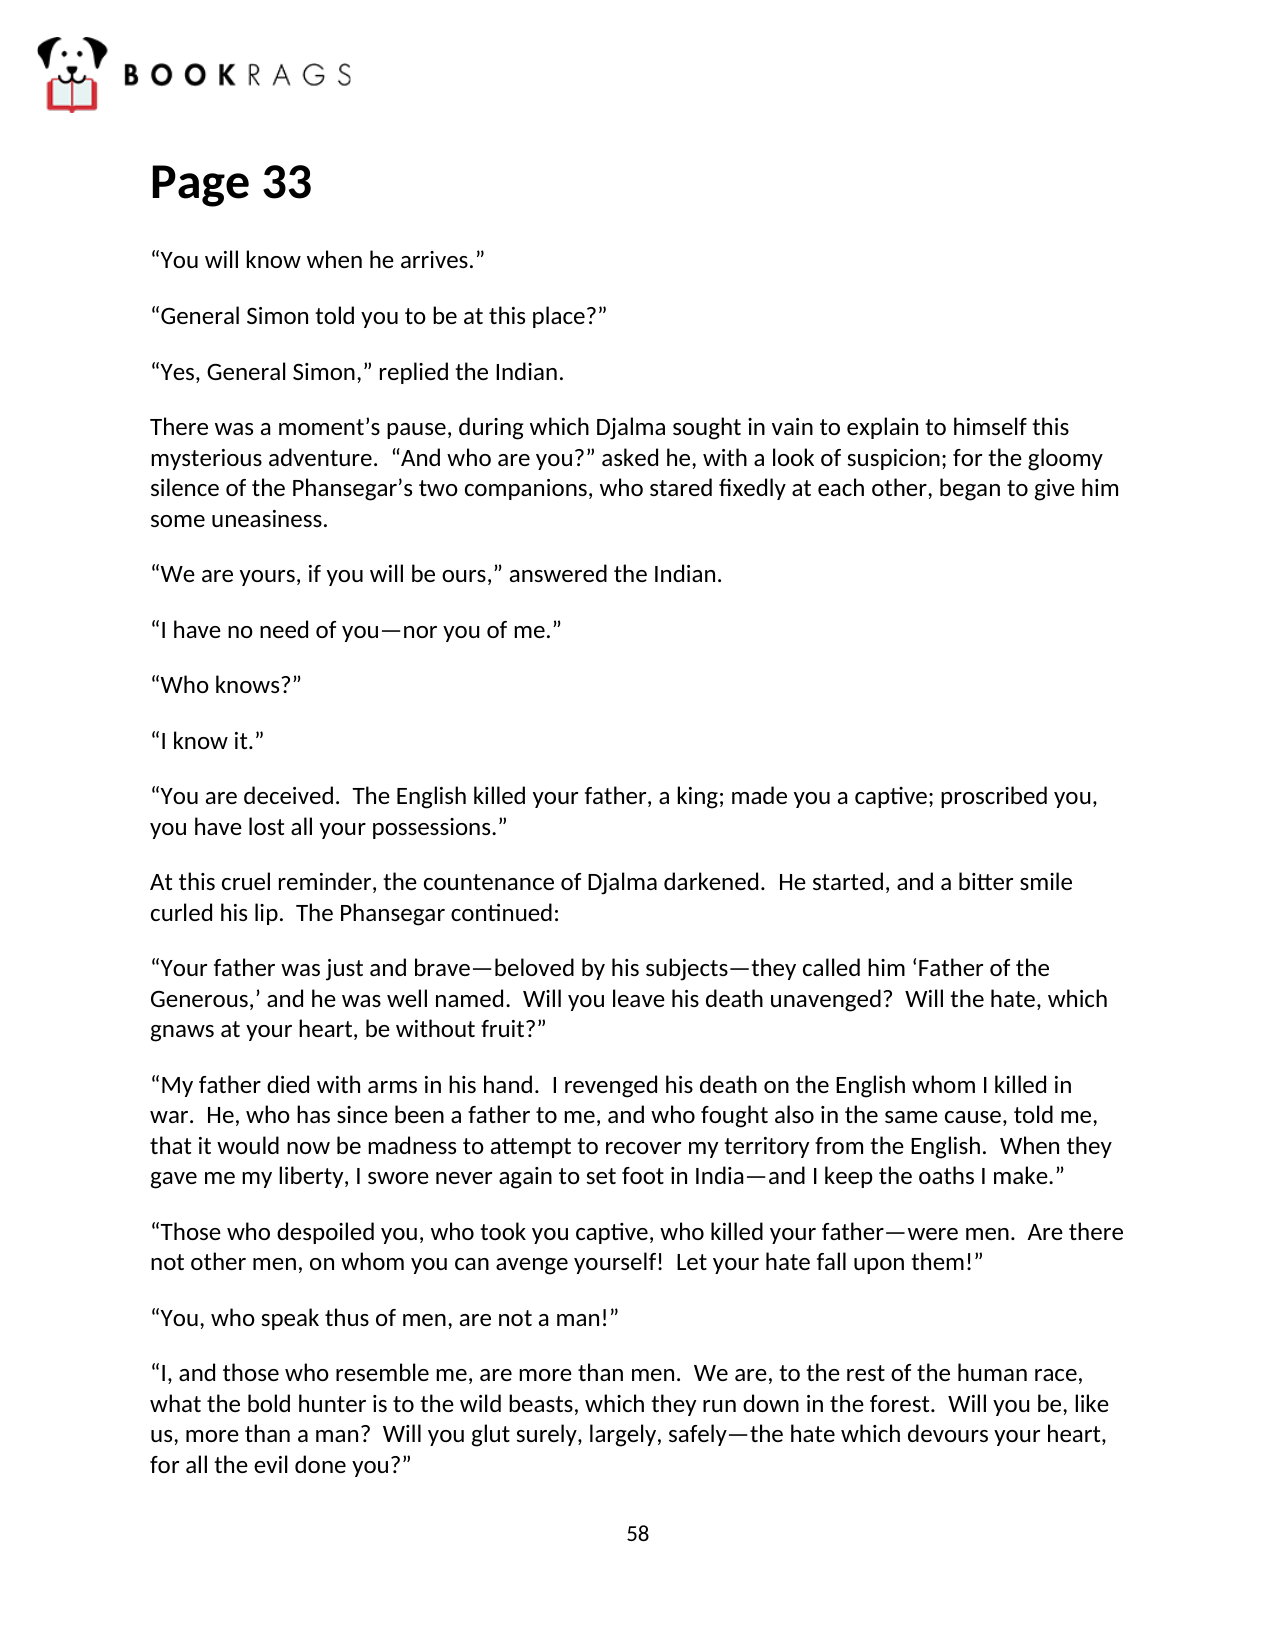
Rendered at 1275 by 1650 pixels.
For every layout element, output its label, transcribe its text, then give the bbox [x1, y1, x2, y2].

text “My father died with arms in his hand. I revenged his death on the English whom I killed in war. He, who has since been a father to me, and who fought also in the same cause, told me, that it would now be madness to attempt to recover my territory from the English. When they gave me my liberty, I swore never again to set foot in India—­and I keep the oaths I make.” [150, 1069, 1125, 1191]
text “Yes, General Simon,” replied the Indian. [150, 356, 1125, 386]
text “I have no need of you—­nor you of me.” [150, 614, 1125, 644]
text “General Simon told you to be at this place?” [150, 300, 1125, 331]
text Page 33 [150, 150, 1125, 211]
text “I know it.” [150, 725, 1125, 755]
text There was a moment’s pause, during which Djalma sought in vain to explain to himself this mysterious adventure. “And who are you?” asked he, with a look of suspicion; for the gloomy silence of the Phansegar’s two companions, who stared fixedly at each other, began to give him some uneasiness. [150, 411, 1125, 533]
text “Who knows?” [150, 669, 1125, 700]
text “We are yours, if you will be ours,” answered the Indian. [150, 558, 1125, 589]
text “Those who despoiled you, who took you captive, who killed your father—­were men. Are there not other men, on whom you can avenge yourself! Let your hate fall upon them!” [150, 1216, 1125, 1277]
text “You are deceived. The English killed your father, a king; made you a captive; proscribed you, you have lost all your possessions.” [150, 780, 1125, 841]
text “I, and those who resemble me, are more than men. We are, to the rest of the human race, what the bold hunter is to the wild beasts, which they run down in the forest. Will you be, like us, more than a man? Will you glut surely, largely, safely—­the hate which devours your heart, for all the evil done you?” [150, 1358, 1125, 1480]
text “You, who speak thus of men, are not a man!” [150, 1302, 1125, 1333]
picture [37, 37, 351, 113]
text “You will know when he arrives.” [150, 244, 1125, 275]
text At this cruel reminder, the countenance of Djalma darkened. He started, and a bitter smile curled his lip. The Phansegar continued: [150, 866, 1125, 927]
text “Your father was just and brave—­beloved by his subjects—­they called him ‘Father of the Generous,’ and he was well named. Will you leave his death unavenged? Will the hate, which gnaws at your heart, be without fruit?” [150, 952, 1125, 1044]
